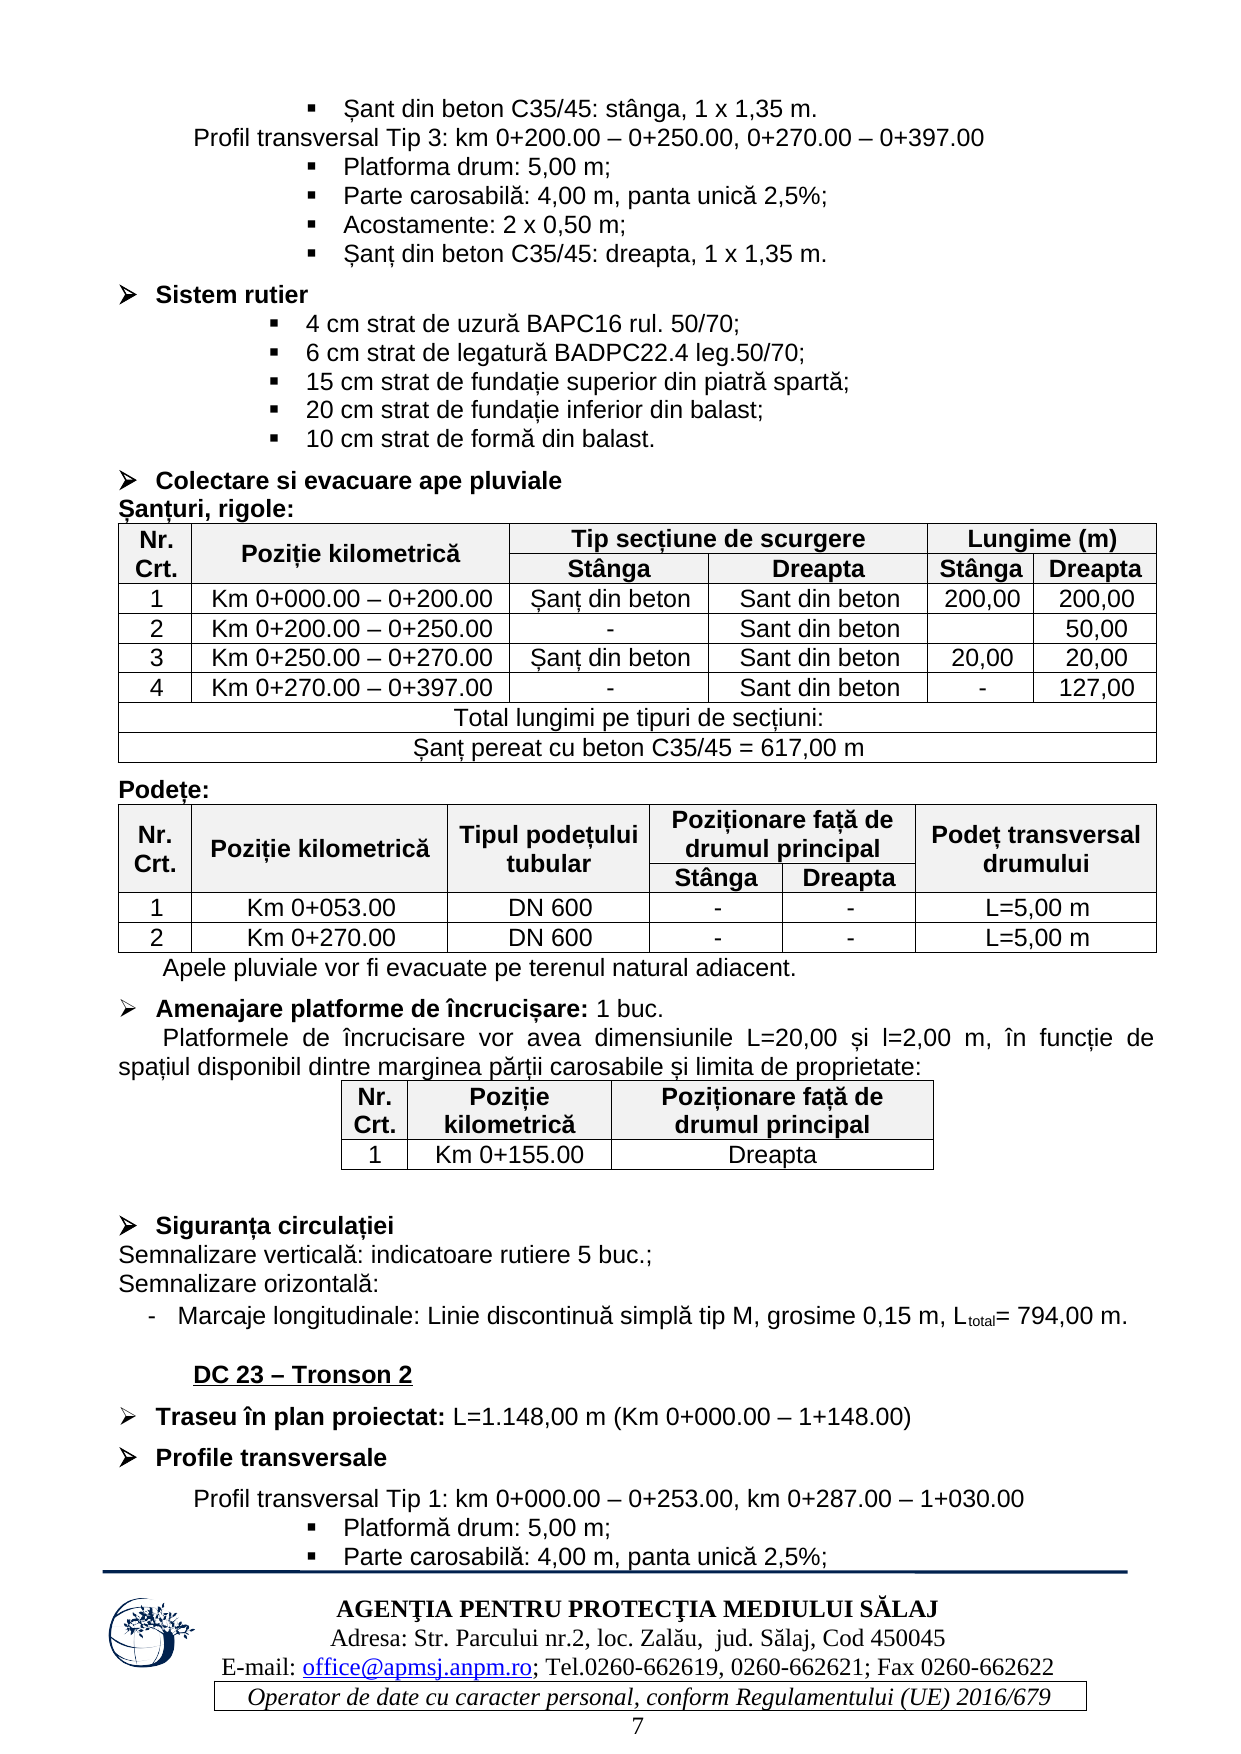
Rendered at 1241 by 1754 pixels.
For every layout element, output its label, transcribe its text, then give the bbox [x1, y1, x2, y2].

list Marcaje longitudinale: Linie discontinuă simplă tip M, grosime 0,15 m, Ltotal= 794,00 m. [118, 1297, 1157, 1331]
table_cell [928, 614, 1033, 642]
table_cell Km 0+270.00 – 0+397.00 [192, 673, 509, 702]
table_header Poziție kilometrică [192, 524, 509, 583]
table_cell 50,00 [1034, 614, 1156, 642]
table_header Nr. Crt. [119, 524, 191, 583]
table_cell Km 0+155.00 [408, 1140, 611, 1169]
table_cell 4 [119, 673, 191, 702]
text Platformele de încrucisare vor avea dimensiunile L=20,00 și l=2,00 m, în funcție de spațiul disponibil dintre marginea părții carosabile și limita de proprietate: [118, 1023, 1157, 1080]
table_cell Șanț din beton [510, 584, 708, 613]
list Amenajare platforme de încrucișare: 1 buc. [118, 994, 1157, 1023]
table_cell 1 [119, 584, 191, 613]
table_cell Stânga [928, 554, 1033, 583]
list Traseu în plan proiectat: L=1.148,00 m (Km 0+000.00 – 1+148.00) [118, 1401, 1157, 1430]
table_cell 1 [342, 1140, 407, 1169]
table_header Poziționare față de drumul principal [650, 805, 915, 862]
list 10 cm strat de formă din balast. [268, 424, 1157, 453]
table_cell Total lungimi pe tipuri de secțiuni: [119, 703, 1156, 732]
table_cell Km 0+000.00 – 0+200.00 [192, 584, 509, 613]
list Semnalizare verticală: indicatoare rutiere 5 buc.; [118, 1240, 1157, 1269]
table_cell L=5,00 m [916, 923, 1156, 952]
list Apele pluviale vor fi evacuate pe terenul natural adiacent. [162, 953, 1157, 982]
list Siguranța circulației [118, 1211, 1157, 1240]
table_header Poziționare față de drumul principal [612, 1081, 933, 1139]
table_cell - [650, 923, 782, 952]
table_cell - [650, 893, 782, 922]
list Șanțuri, rigole: [118, 494, 1157, 523]
table_cell Sant din beton [709, 614, 927, 642]
table_cell - [510, 614, 708, 642]
table_cell 127,00 [1034, 673, 1156, 702]
table_cell 200,00 [928, 584, 1033, 613]
table_cell 20,00 [1034, 644, 1156, 672]
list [306, 181, 1157, 210]
list Semnalizare orizontală: [118, 1269, 1157, 1297]
table_cell - [928, 673, 1033, 702]
table_cell Stânga [650, 864, 782, 892]
table_cell - [783, 923, 915, 952]
table_cell Dreapta [612, 1140, 933, 1169]
list DC 23 – Tronson 2 [193, 1360, 1157, 1389]
table_cell - [510, 673, 708, 702]
list Platforma drum: 5,00 m; [306, 152, 1157, 181]
table_header Lungime (m) [928, 524, 1156, 553]
list 6 cm strat de legatură BADPC22.4 leg.50/70; [268, 338, 1157, 367]
table_cell - [783, 893, 915, 922]
table_cell Șanț din beton [510, 644, 708, 672]
table_cell 1 [119, 893, 191, 922]
list Șant din beton C35/45: stânga, 1 x 1,35 m. [306, 94, 1157, 123]
table_cell Sant din beton [709, 673, 927, 702]
table_header Poziție kilometrică [408, 1081, 611, 1139]
table_cell Km 0+200.00 – 0+250.00 [192, 614, 509, 642]
table_cell L=5,00 m [916, 893, 1156, 922]
table_header Poziție kilometrică [192, 805, 447, 892]
table_cell 2 [119, 923, 191, 952]
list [306, 1542, 1157, 1571]
table_header Nr. Crt. [342, 1081, 407, 1139]
list Profil transversal Tip 3: km 0+200.00 – 0+250.00, 0+270.00 – 0+397.00 [193, 123, 1157, 152]
table_cell Sant din beton [709, 644, 927, 672]
table_cell Km 0+053.00 [192, 893, 447, 922]
table_cell 20,00 [928, 644, 1033, 672]
table_cell 200,00 [1034, 584, 1156, 613]
table_cell Dreapta [1034, 554, 1156, 583]
table_cell Km 0+270.00 [192, 923, 447, 952]
list 4 cm strat de uzură BAPC16 rul. 50/70; [268, 309, 1157, 338]
list Platformă drum: 5,00 m; [306, 1513, 1157, 1542]
table_cell 2 [119, 614, 191, 642]
list 20 cm strat de fundație inferior din balast; [268, 395, 1157, 424]
table_cell Dreapta [783, 864, 915, 892]
table_cell Km 0+250.00 – 0+270.00 [192, 644, 509, 672]
table_cell 3 [119, 644, 191, 672]
table_header Podeț transversal drumului [916, 805, 1156, 892]
list Acostamente: 2 x 0,50 m; [306, 210, 1157, 239]
list Colectare si evacuare ape pluviale [118, 466, 1157, 494]
list Profile transversale [118, 1443, 1157, 1472]
table_header Nr. Crt. [119, 805, 191, 892]
list Profil transversal Tip 1: km 0+000.00 – 0+253.00, km 0+287.00 – 1+030.00 [193, 1484, 1157, 1513]
list Șanț din beton C35/45: dreapta, 1 x 1,35 m. [306, 239, 1157, 267]
table_header Tipul podețului tubular [448, 805, 649, 892]
table_cell Dreapta [709, 554, 927, 583]
table_cell DN 600 [448, 893, 649, 922]
table_cell DN 600 [448, 923, 649, 952]
list 15 cm strat de fundație superior din piatră spartă; [268, 367, 1157, 395]
list Sistem rutier [118, 280, 1157, 309]
table_cell Stânga [510, 554, 708, 583]
table_header Tip secțiune de scurgere [510, 524, 927, 553]
table_cell Sant din beton [709, 584, 927, 613]
table_cell Șanț pereat cu beton C35/45 = 617,00 m [119, 733, 1156, 762]
list Podețe: [118, 775, 1157, 804]
